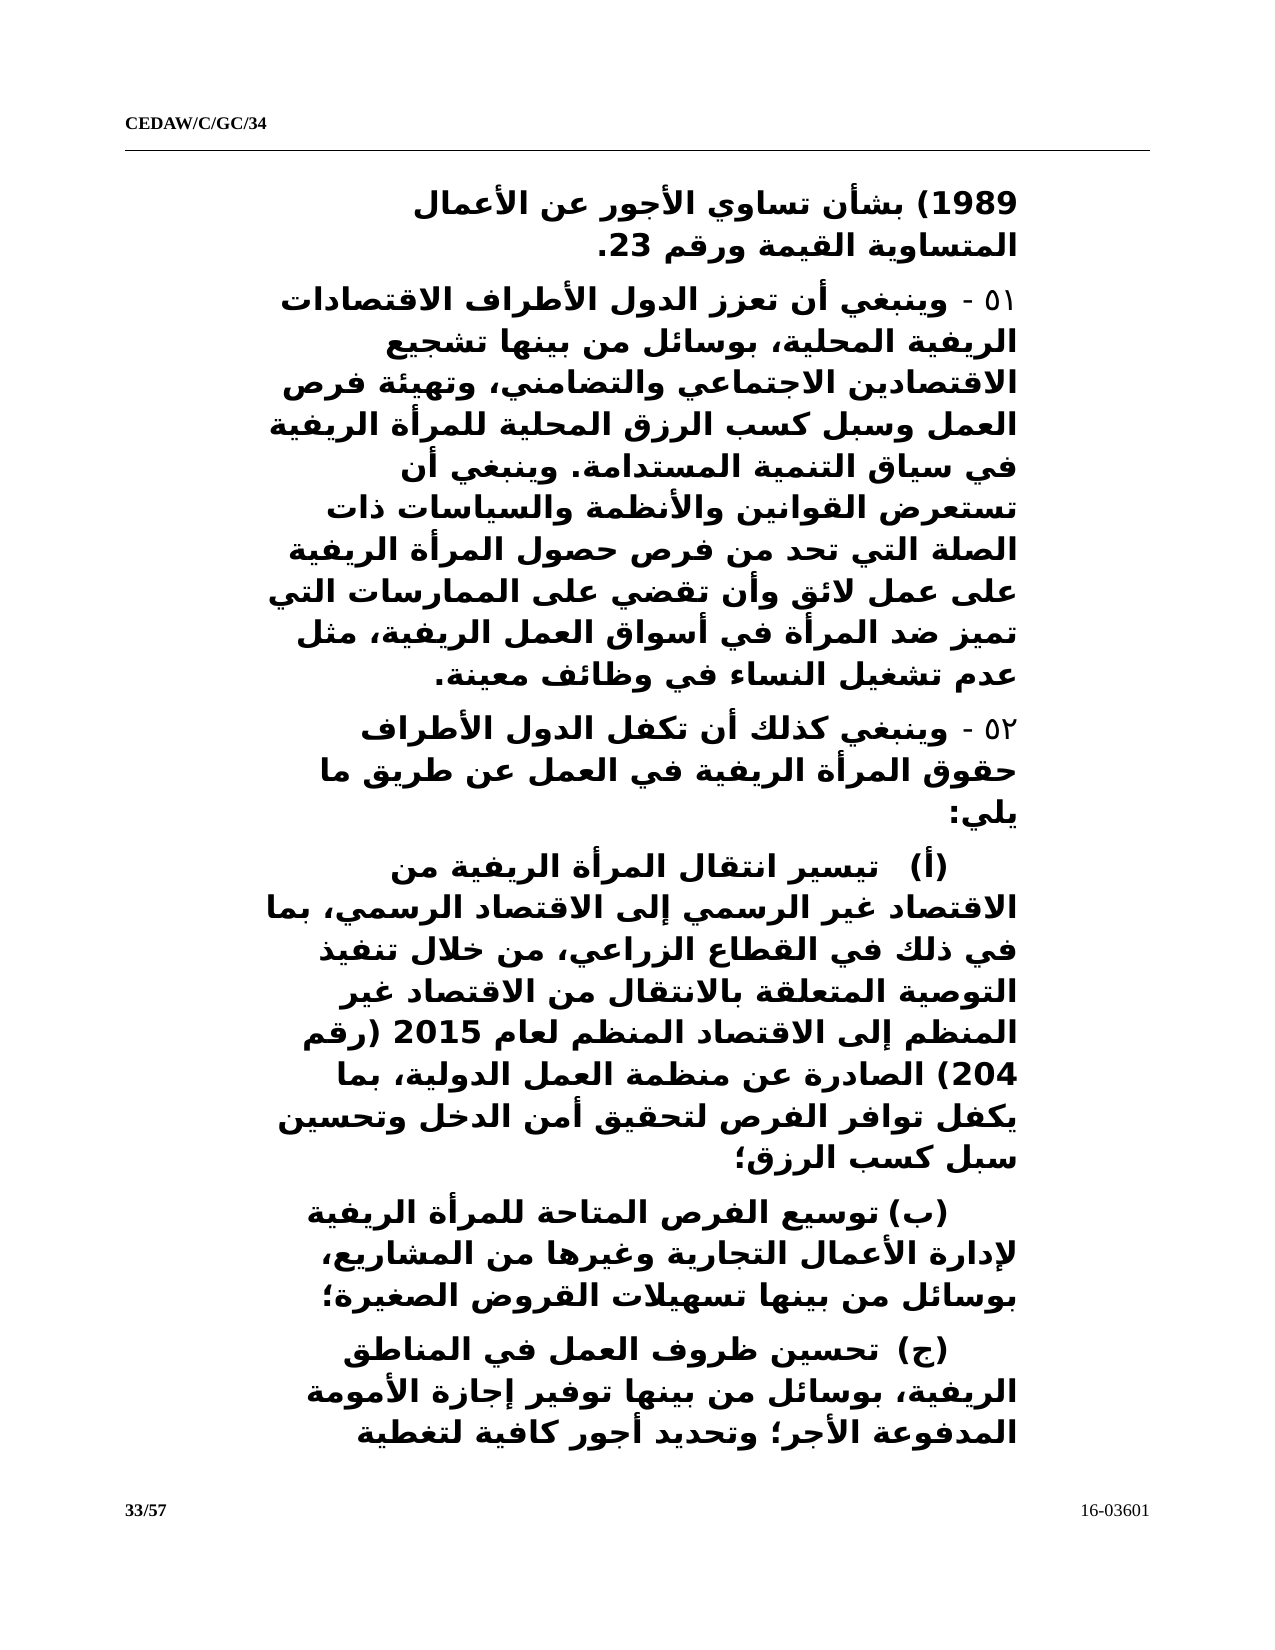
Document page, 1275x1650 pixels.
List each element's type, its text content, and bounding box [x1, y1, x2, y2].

text (أ) تيسير انتقال المرأة الريفية من الاقتصاد غير الرسمي إلى الاقتصاد الرسمي، بما في ذلك في القطاع الزراعي، من خلال تنفيذ التوصية المتعلقة بالانتقال من الاقتصاد غير المنظم إلى الاقتصاد المنظم لعام 2015 (رقم 204) الصادرة عن منظمة العمل الدولية، بما يكفل توافر الفرص لتحقيق أمن الدخل وتحسين سبل كسب الرزق؛ [257, 844, 1018, 1177]
text ٥١ - وينبغي أن تعزز الدول الأطراف الاقتصادات الريفية المحلية، بوسائل من بينها تشجيع الاقتصادين الاجتماعي والتضامني، وتهيئة فرص العمل وسبل كسب الرزق المحلية للمرأة الريفية في سياق التنمية المستدامة. وينبغي أن تستعرض القوانين والأنظمة والسياسات ذات الصلة التي تحد من فرص حصول المرأة الريفية على عمل لائق وأن تقضي على الممارسات التي تميز ضد المرأة في أسواق العمل الريفية، مثل عدم تشغيل النساء في وظائف معينة. [257, 277, 1018, 694]
text ٥٢ - وينبغي كذلك أن تكفل الدول الأطراف حقوق المرأة الريفية في العمل عن طريق ما يلي: [257, 706, 1018, 831]
text (ب) توسيع الفرص المتاحة للمرأة الريفية لإدارة الأعمال التجارية وغيرها من المشاريع، بوسائل من بينها تسهيلات القروض الصغيرة؛ [257, 1190, 1018, 1315]
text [257, 1327, 1018, 1452]
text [257, 181, 1018, 265]
